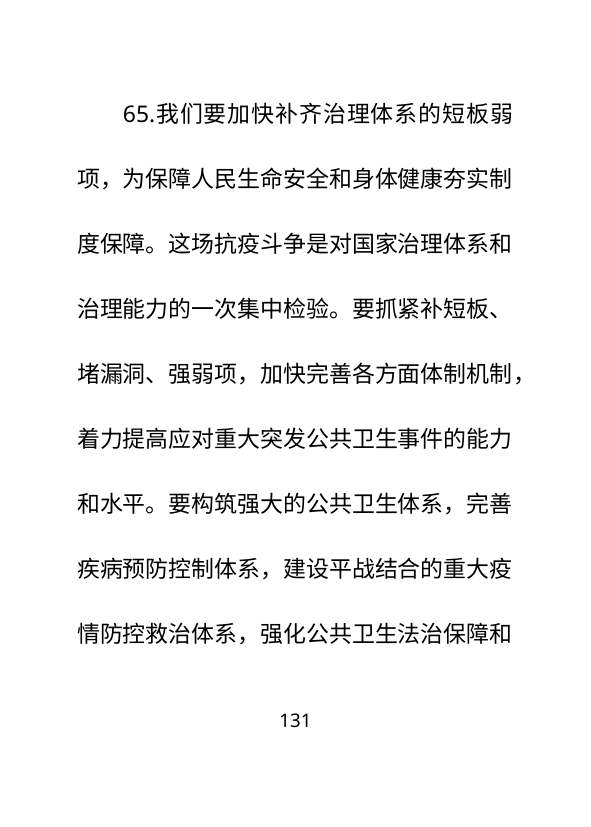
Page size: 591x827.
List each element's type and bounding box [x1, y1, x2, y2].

text [77, 80, 514, 665]
